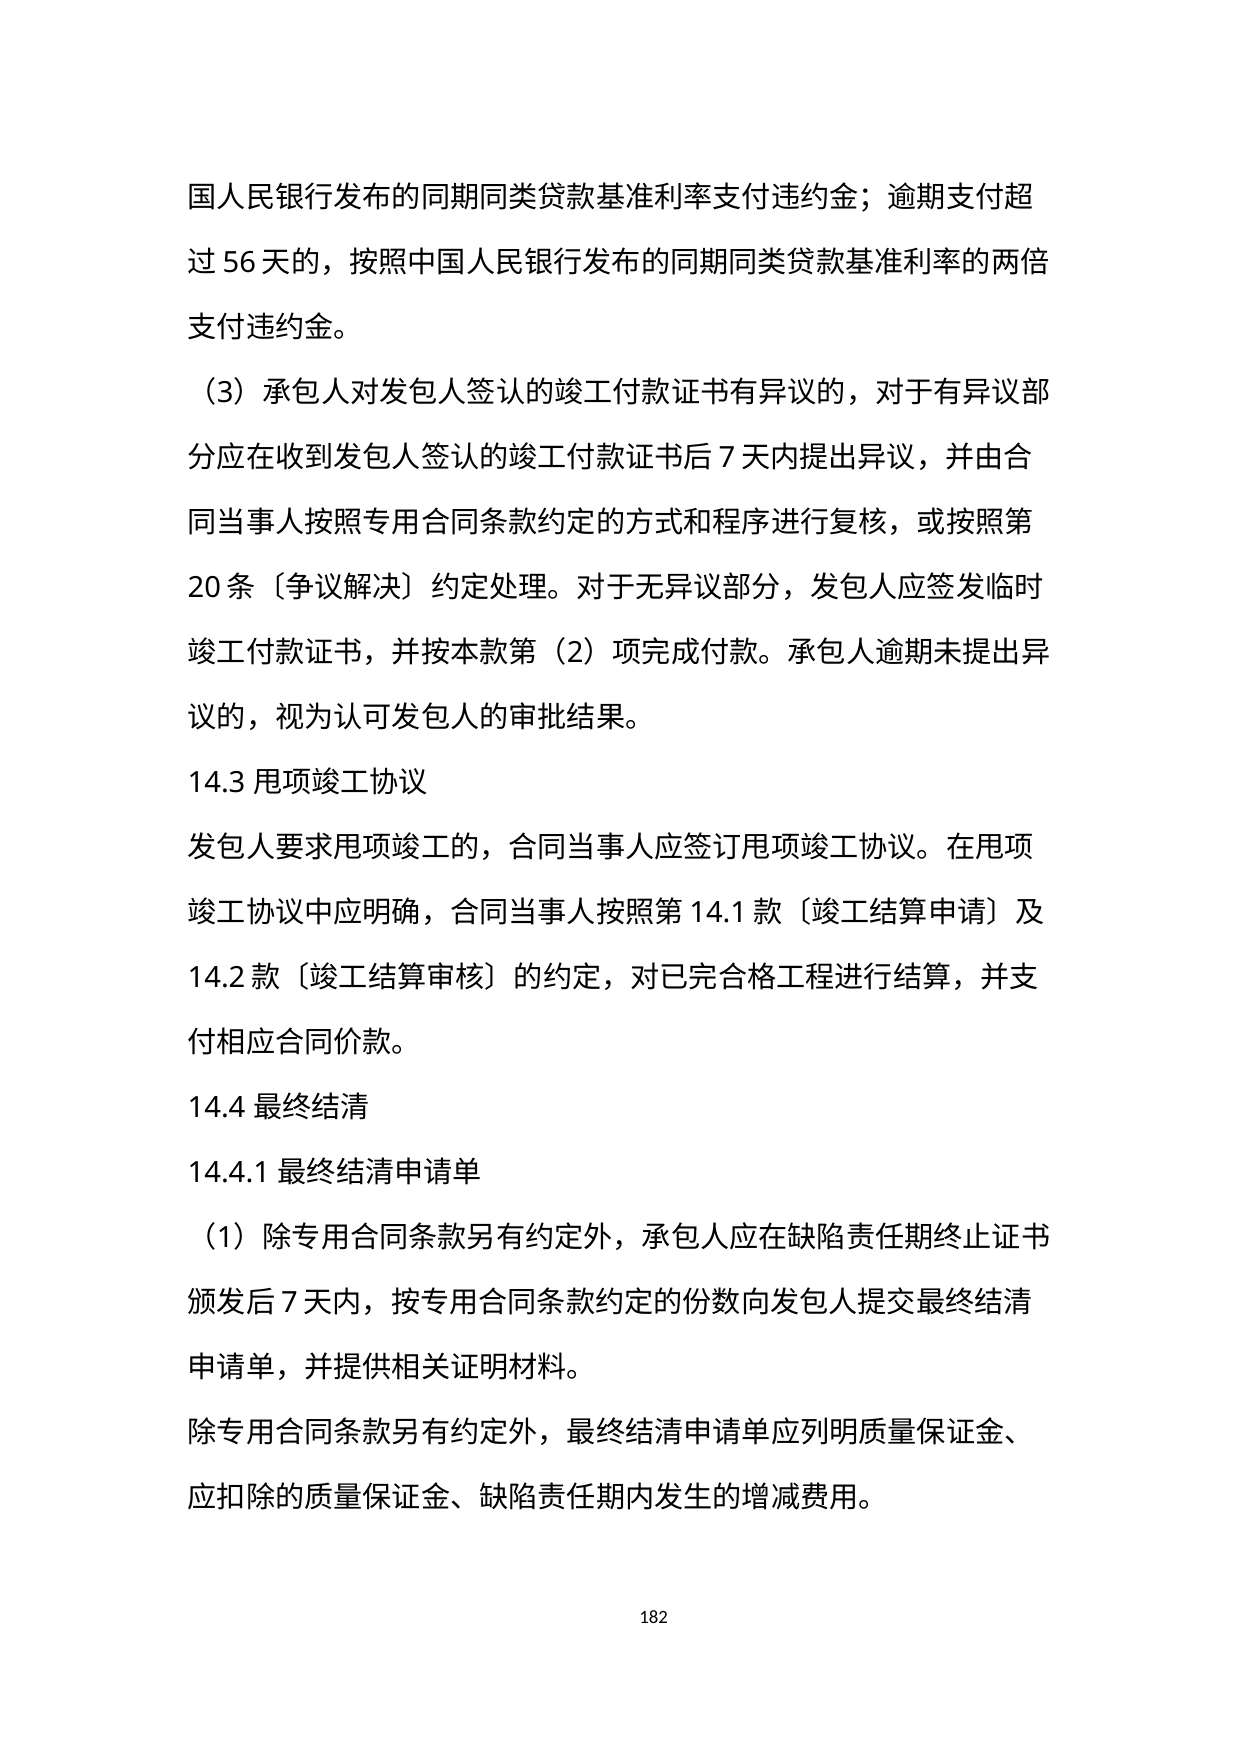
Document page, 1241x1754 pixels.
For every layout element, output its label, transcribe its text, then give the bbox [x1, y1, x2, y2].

text 14.4 最终结清 [187, 1072, 1053, 1137]
text （3）承包人对发包人签认的竣工付款证书有异议的，对于有异议部分应在收到发包人签认的竣工付款证书后7天内提出异议，并由合同当事人按照专用合同条款约定的方式和程序进行复核，或按照第20条〔争议解决〕约定处理。对于无异议部分，发包人应签发临时竣工付款证书，并按本款第（2）项完成付款。承包人逾期未提出异议的，视为认可发包人的审批结果。 [187, 357, 1053, 747]
text 发包人要求甩项竣工的，合同当事人应签订甩项竣工协议。在甩项竣工协议中应明确，合同当事人按照第14.1款〔竣工结算申请〕及14.2款〔竣工结算审核〕的约定，对已完合格工程进行结算，并支付相应合同价款。 [187, 812, 1053, 1072]
text 14.3 甩项竣工协议 [187, 747, 1053, 812]
text 除专用合同条款另有约定外，最终结清申请单应列明质量保证金、应扣除的质量保证金、缺陷责任期内发生的增减费用。 [187, 1397, 1053, 1527]
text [187, 162, 1053, 357]
text （1）除专用合同条款另有约定外，承包人应在缺陷责任期终止证书颁发后7天内，按专用合同条款约定的份数向发包人提交最终结清申请单，并提供相关证明材料。 [187, 1202, 1053, 1397]
text 14.4.1 最终结清申请单 [187, 1137, 1053, 1202]
